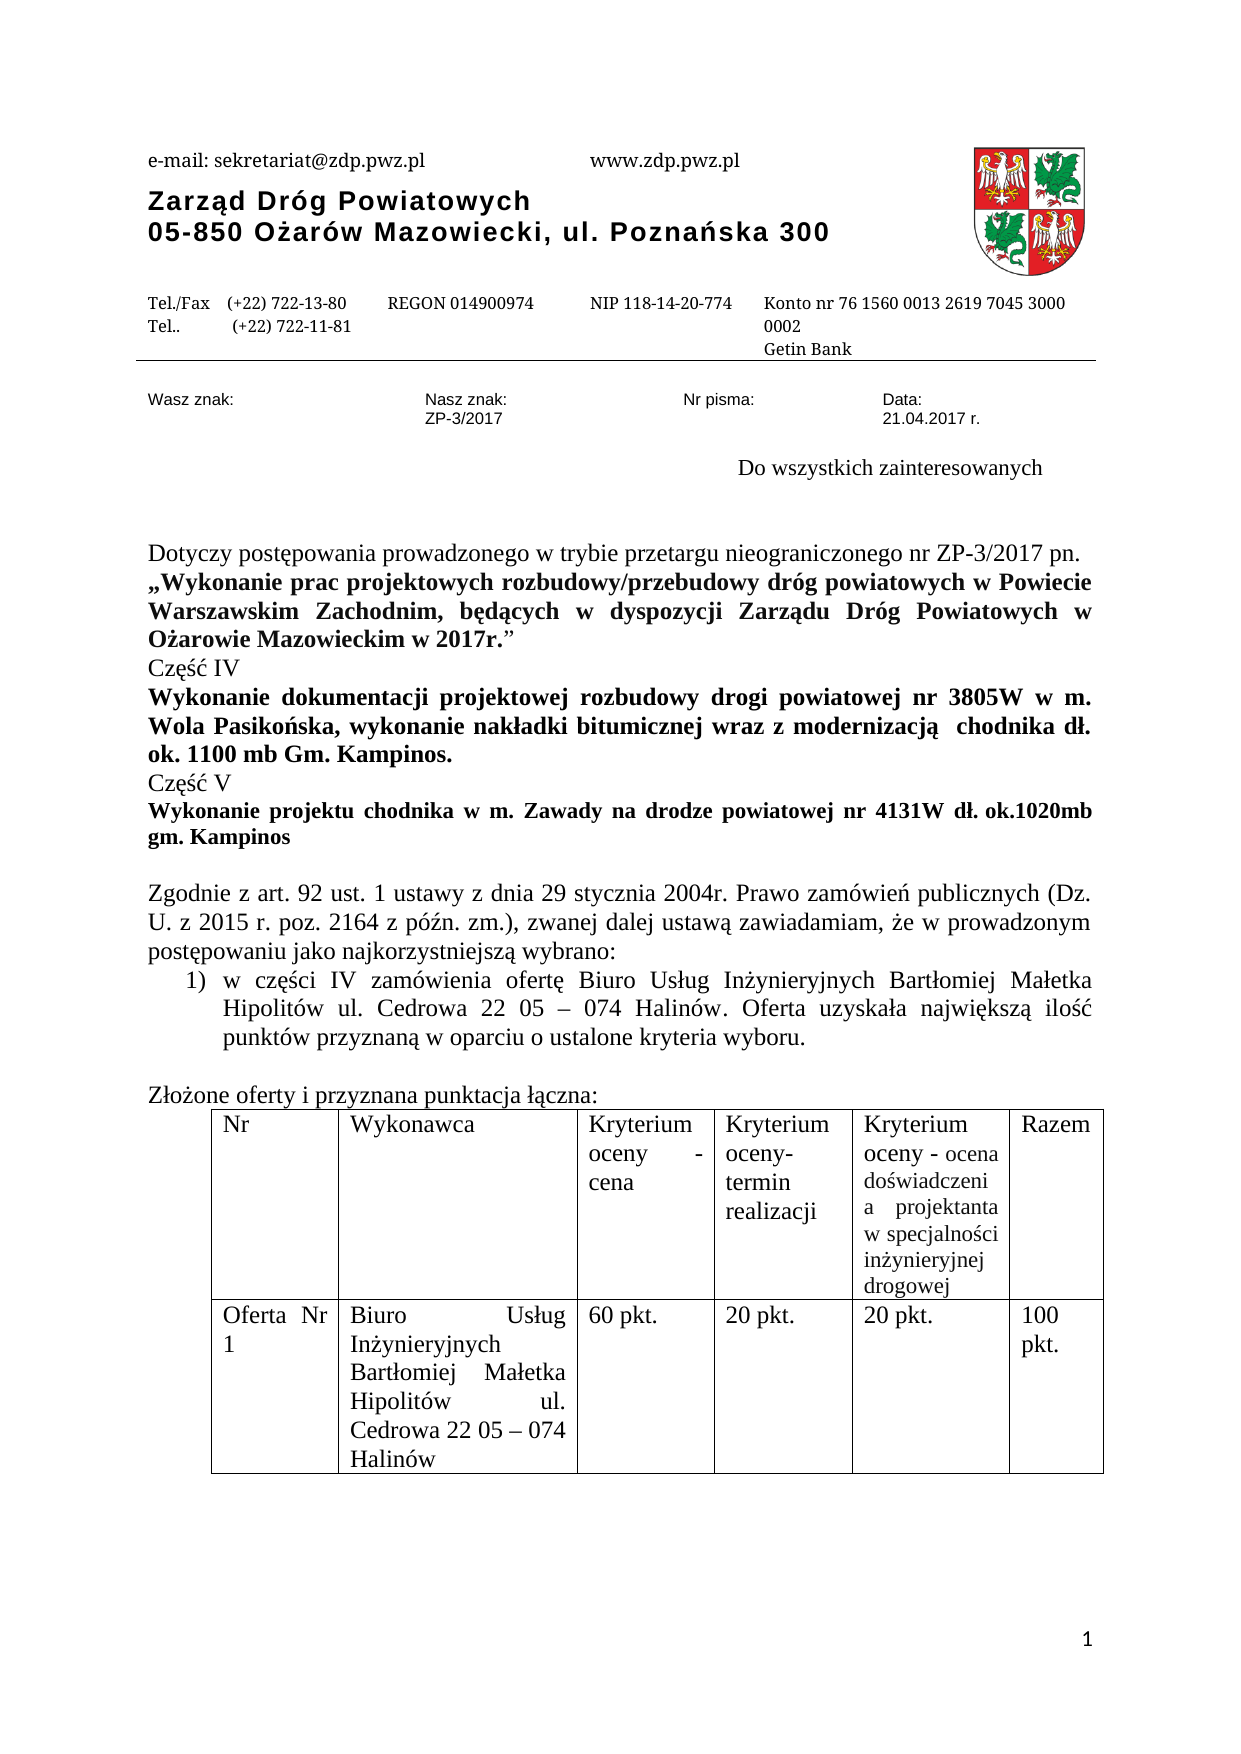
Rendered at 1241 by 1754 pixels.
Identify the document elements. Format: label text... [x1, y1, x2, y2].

table_cell NIP 118-14-20-774 [579, 292, 752, 360]
text Dotyczy postępowania prowadzonego w trybie przetargu nieograniczonego nr ZP-3/2017 pn. [148, 538, 1093, 567]
text Wykonanie dokumentacji projektowej rozbudowy drogi powiatowej nr 3805W w m. Wola Pasikońska, wykonanie nakładki bitumicznej wraz z modernizacją chodnika dł. ok. 1100 mb Gm. Kampinos. [148, 682, 1093, 768]
text Złożone oferty i przyznana punktacja łączna: [148, 1080, 1093, 1108]
table_header Data: 21.04.2017 r. [871, 390, 1096, 428]
table_header Kryterium oceny- termin realizacji [715, 1110, 852, 1299]
table_cell REGON 014900974 [376, 292, 579, 360]
table_header e-mail: sekretariat@zdp.pwz.pl [136, 148, 579, 185]
table_cell 100 pkt. [1010, 1300, 1103, 1472]
text Część V [148, 768, 1093, 797]
text Wykonanie projektu chodnika w m. Zawady na drodze powiatowej nr 4131W dł. ok.1020mb gm. Kampinos [148, 797, 1093, 850]
table_header [860, 148, 1096, 292]
table_cell 20 pkt. [853, 1300, 1009, 1472]
text „Wykonanie prac projektowych rozbudowy/przebudowy dróg powiatowych w Powiecie Warszawskim Zachodnim, będących w dyspozycji Zarządu Dróg Powiatowych w Ożarowie Mazowieckim w 2017r.” [148, 567, 1093, 653]
list w części IV zamówienia ofertę Biuro Usług Inżynieryjnych Bartłomiej Małetka Hipolitów ul. Cedrowa 22 05 – 074 Halinów. Oferta uzyskała największą ilość punktów przyznaną w oparciu o ustalone kryteria wyboru. [185, 965, 1093, 1051]
table_cell Tel./Fax (+22) 722-13-80 Tel.. (+22) 722-11-81 [136, 292, 376, 360]
table_cell 60 pkt. [578, 1300, 714, 1472]
picture [973, 147, 1085, 276]
table_cell Biuro Usług Inżynieryjnych Bartłomiej Małetka Hipolitów ul. Cedrowa 22 05 – 074 Halinów [339, 1300, 577, 1472]
table_header Kryterium oceny - cena [578, 1110, 714, 1299]
table_header Nasz znak: Nr pisma: ZP-3/2017 [414, 390, 871, 428]
text Do wszystkich zainteresowanych [664, 454, 1093, 481]
table_header Kryterium oceny - ocena doświadczenia projektanta w specjalności inżynieryjnej drogowej [853, 1110, 1009, 1299]
table_header Wykonawca [339, 1110, 577, 1299]
table_header Razem [1010, 1110, 1103, 1299]
table_cell Konto nr 76 1560 0013 2619 7045 3000 0002 Getin Bank [753, 292, 1096, 360]
table_header Nr [212, 1110, 338, 1299]
text Część IV [148, 653, 1093, 682]
table_cell 20 pkt. [715, 1300, 852, 1472]
table_cell Zarząd Dróg Powiatowych 05-850 Ożarów Mazowiecki, ul. Poznańska 300 [136, 185, 860, 292]
table_header www.zdp.pwz.pl [579, 148, 860, 185]
table_cell Oferta Nr 1 [212, 1300, 338, 1472]
table_header Wasz znak: [136, 390, 413, 428]
text Zgodnie z art. 92 ust. 1 ustawy z dnia 29 stycznia 2004r. Prawo zamówień publicznych (Dz. U. z 2015 r. poz. 2164 z późn. zm.), zwanej dalej ustawą zawiadamiam, że w prowadzonym postępowaniu jako najkorzystniejszą wybrano: [148, 878, 1093, 965]
